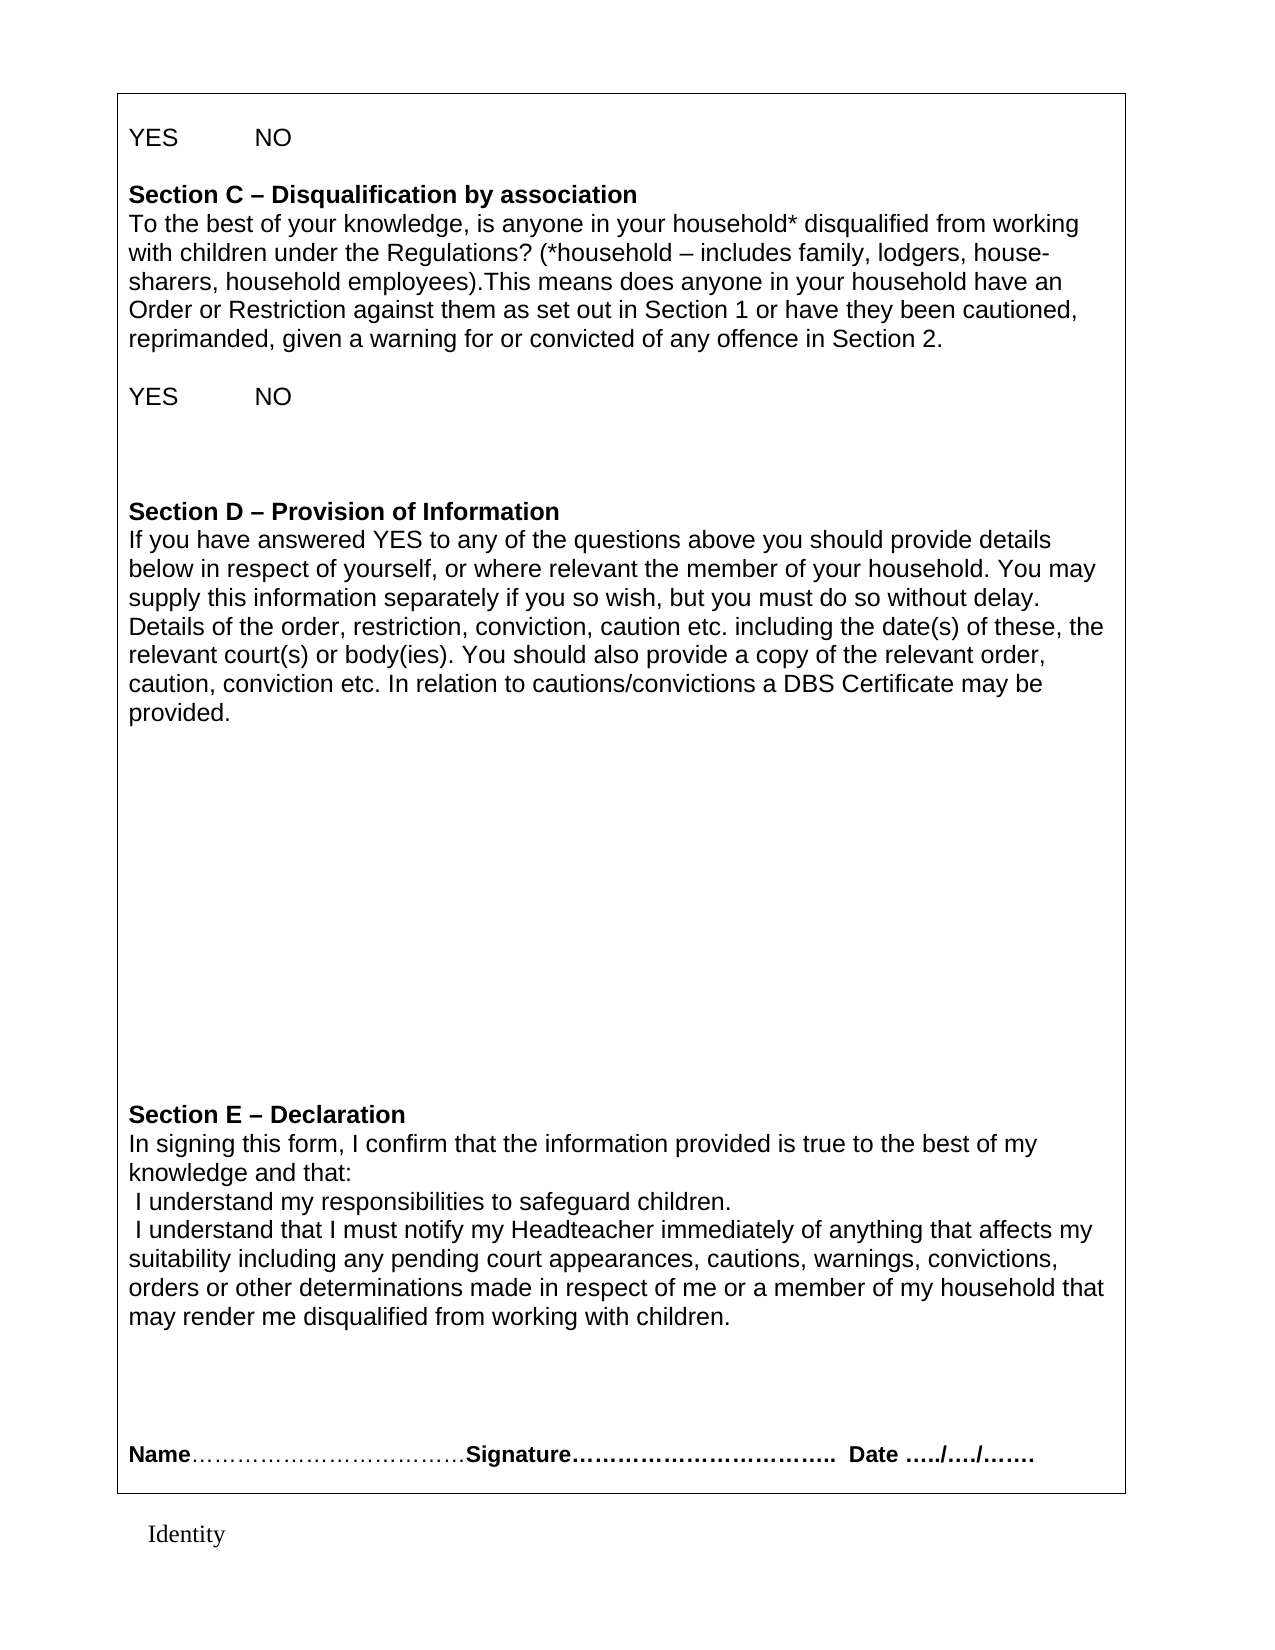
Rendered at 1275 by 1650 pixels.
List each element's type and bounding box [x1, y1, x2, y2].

table_cell [118, 94, 1125, 1493]
